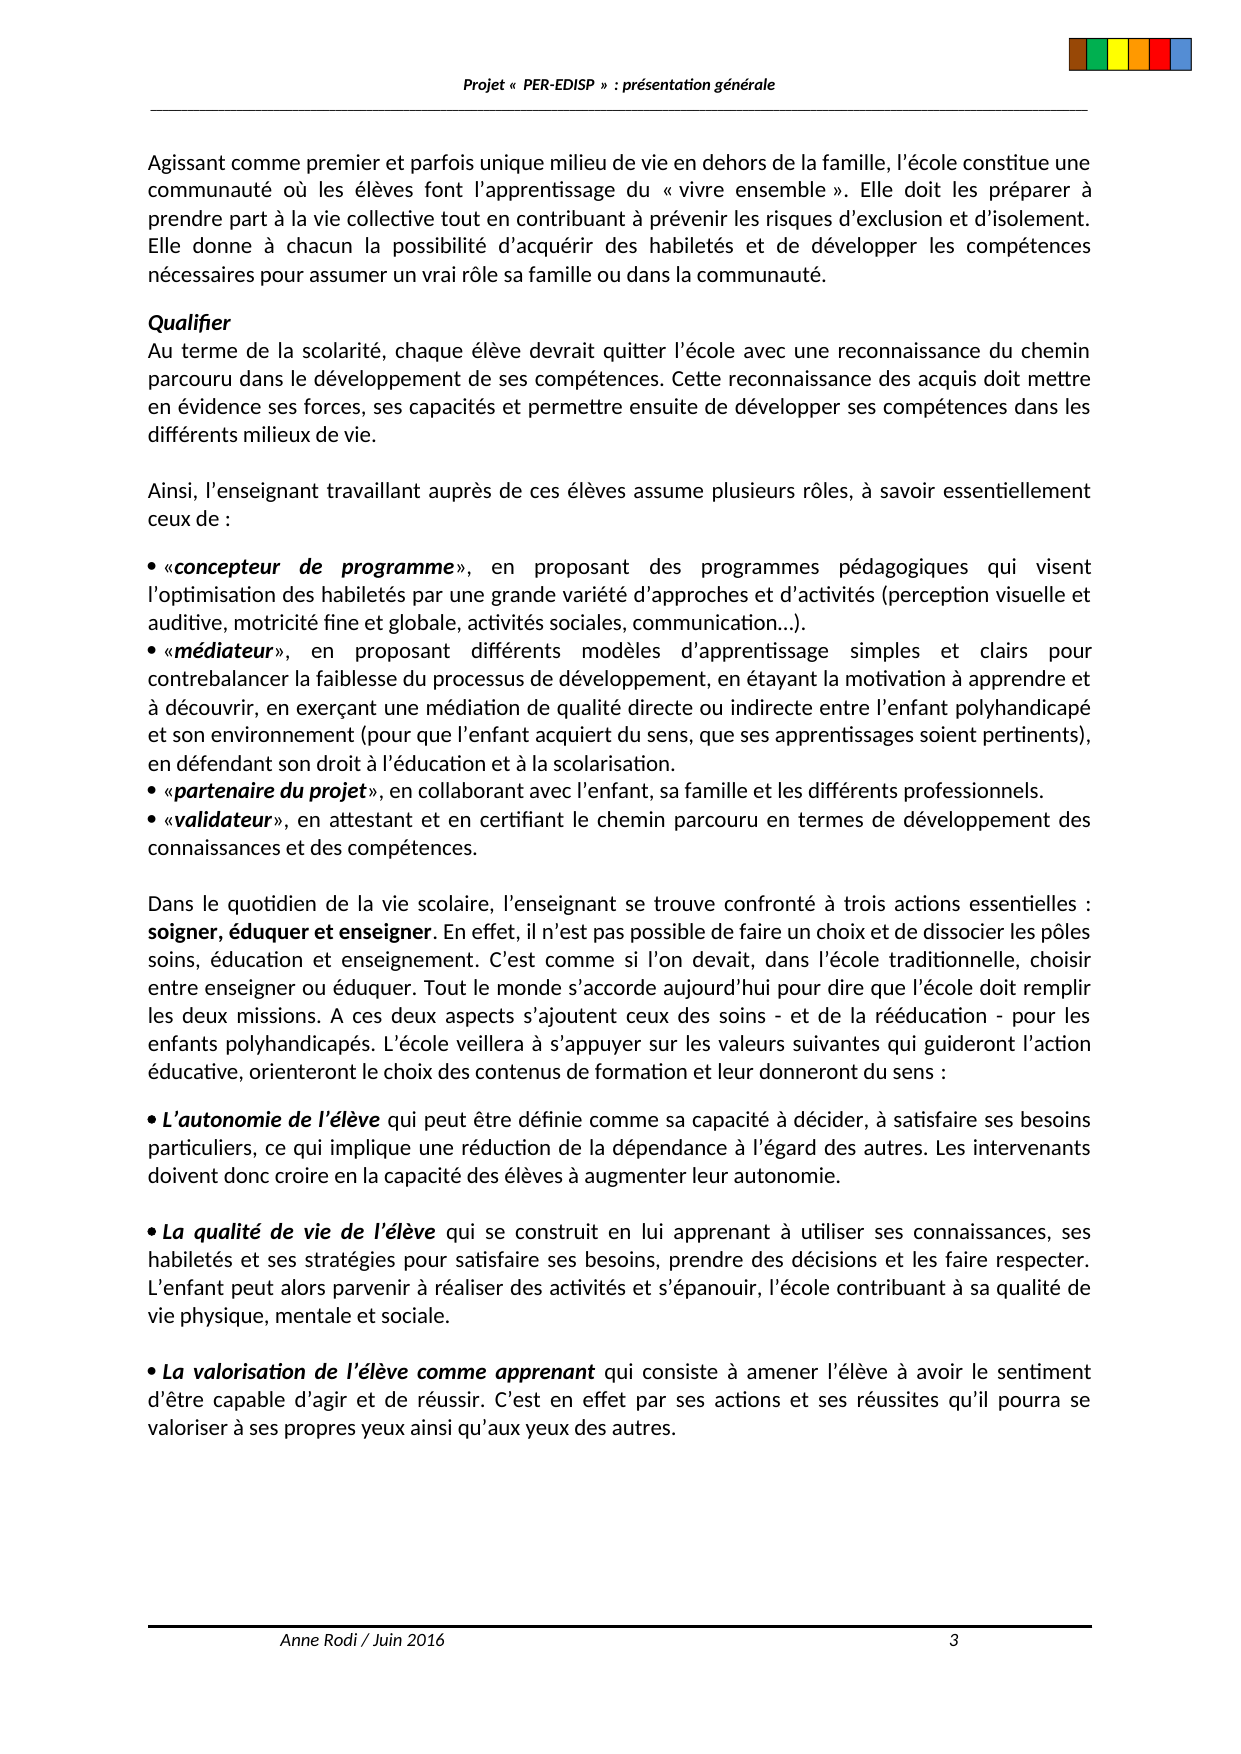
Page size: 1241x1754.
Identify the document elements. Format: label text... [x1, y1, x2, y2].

list L’autonomie de l’élève qui peut être définie comme sa capacité à décider, à satisfaire ses besoins particuliers, ce qui implique une réduction de la dépendance à l’égard des autres. Les intervenants doivent donc croire en la capacité des élèves à augmenter leur autonomie. [148, 1105, 1092, 1189]
text Agissant comme premier et parfois unique milieu de vie en dehors de la famille, l’école constitue une communauté où les élèves font l’apprentissage du « vivre ensemble ». Elle doit les préparer à prendre part à la vie collective tout en contribuant à prévenir les risques d’exclusion et d’isolement. Elle donne à chacun la possibilité d’acquérir des habiletés et de développer les compétences nécessaires pour assumer un vrai rôle sa famille ou dans la communauté. [148, 148, 1092, 288]
list Dans le quotidien de la vie scolaire, l’enseignant se trouve confronté à trois actions essentielles : soigner, éduquer et enseigner. En effet, il n’est pas possible de faire un choix et de dissocier les pôles soins, éducation et enseignement. C’est comme si l’on devait, dans l’école traditionnelle, choisir entre enseigner ou éduquer. Tout le monde s’accorde aujourd’hui pour dire que l’école doit remplir les deux missions. A ces deux aspects s’ajoutent ceux des soins - et de la rééducation - pour les enfants polyhandicapés. L’école veillera à s’appuyer sur les valeurs suivantes qui guideront l’action éducative, orienteront le choix des contenus de formation et leur donneront du sens : [148, 889, 1093, 1085]
list «médiateur», en proposant différents modèles d’apprentissage simples et clairs pour contrebalancer la faiblesse du processus de développement, en étayant la motivation à apprendre et à découvrir, en exerçant une médiation de qualité directe ou indirecte entre l’enfant polyhandicapé et son environnement (pour que l’enfant acquiert du sens, que ses apprentissages soient pertinents), en défendant son droit à l’éducation et à la scolarisation. [148, 637, 1093, 777]
text Ainsi, l’enseignant travaillant auprès de ces élèves assume plusieurs rôles, à savoir essentiellement ceux de : [148, 476, 1092, 532]
list La valorisation de l’élève comme apprenant qui consiste à amener l’élève à avoir le sentiment d’être capable d’agir et de réussir. C’est en effet par ses actions et ses réussites qu’il pourra se valoriser à ses propres yeux ainsi qu’aux yeux des autres. [148, 1357, 1092, 1441]
list La qualité de vie de l’élève qui se construit en lui apprenant à utiliser ses connaissances, ses habiletés et ses stratégies pour satisfaire ses besoins, prendre des décisions et les faire respecter. L’enfant peut alors parvenir à réaliser des activités et s’épanouir, l’école contribuant à sa qualité de vie physique, mentale et sociale. [148, 1217, 1092, 1329]
list «concepteur de programme», en proposant des programmes pédagogiques qui visent l’optimisation des habiletés par une grande variété d’approches et d’activités (perception visuelle et auditive, motricité fine et globale, activités sociales, communication…). [148, 552, 1093, 637]
list «validateur», en attestant et en certifiant le chemin parcouru en termes de développement des connaissances et des compétences. [148, 805, 1093, 861]
list «partenaire du projet», en collaborant avec l’enfant, sa famille et les différents professionnels. [148, 777, 1093, 805]
text Au terme de la scolarité, chaque élève devrait quitter l’école avec une reconnaissance du chemin parcouru dans le développement de ses compétences. Cette reconnaissance des acquis doit mettre en évidence ses forces, ses capacités et permettre ensuite de développer ses compétences dans les différents milieux de vie. [148, 336, 1092, 448]
text Qualifier [148, 308, 1092, 336]
picture [1068, 31, 1199, 74]
